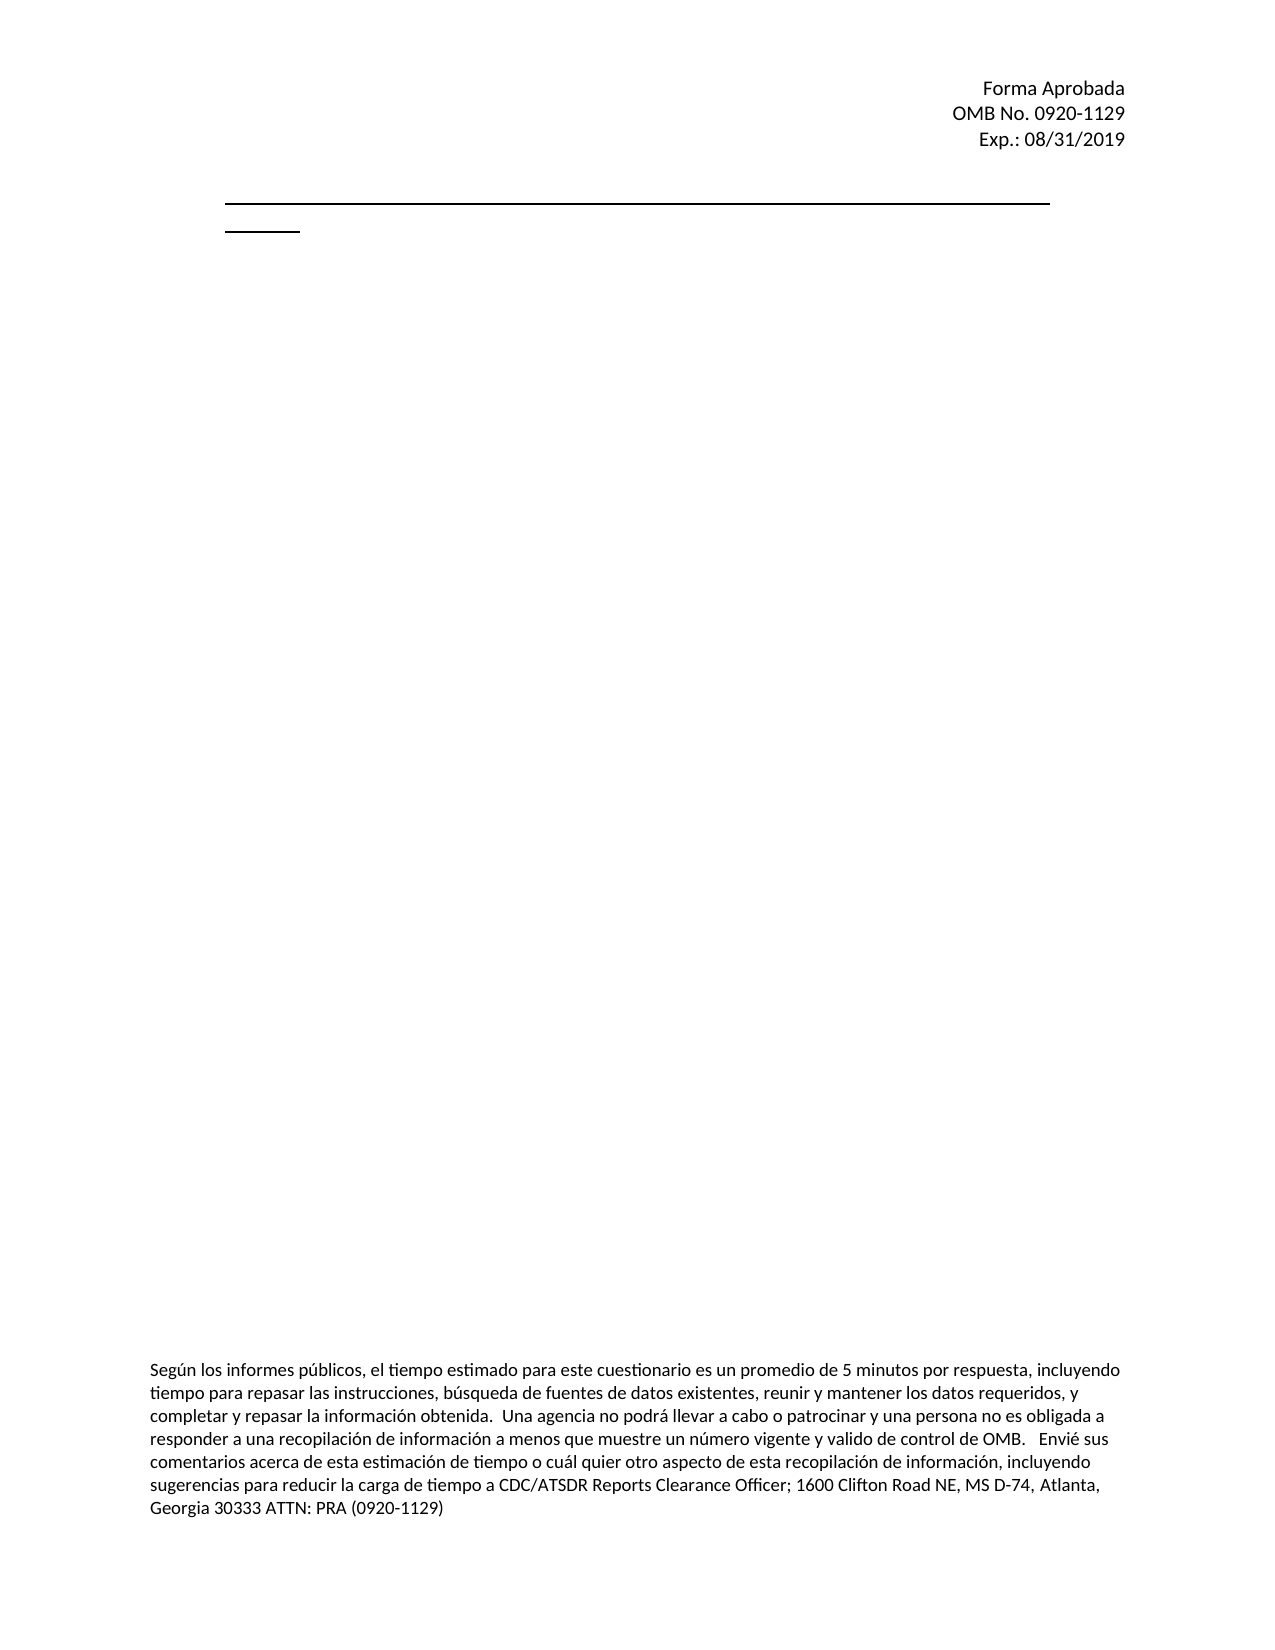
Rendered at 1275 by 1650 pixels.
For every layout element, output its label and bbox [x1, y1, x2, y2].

list [187, 179, 1125, 235]
